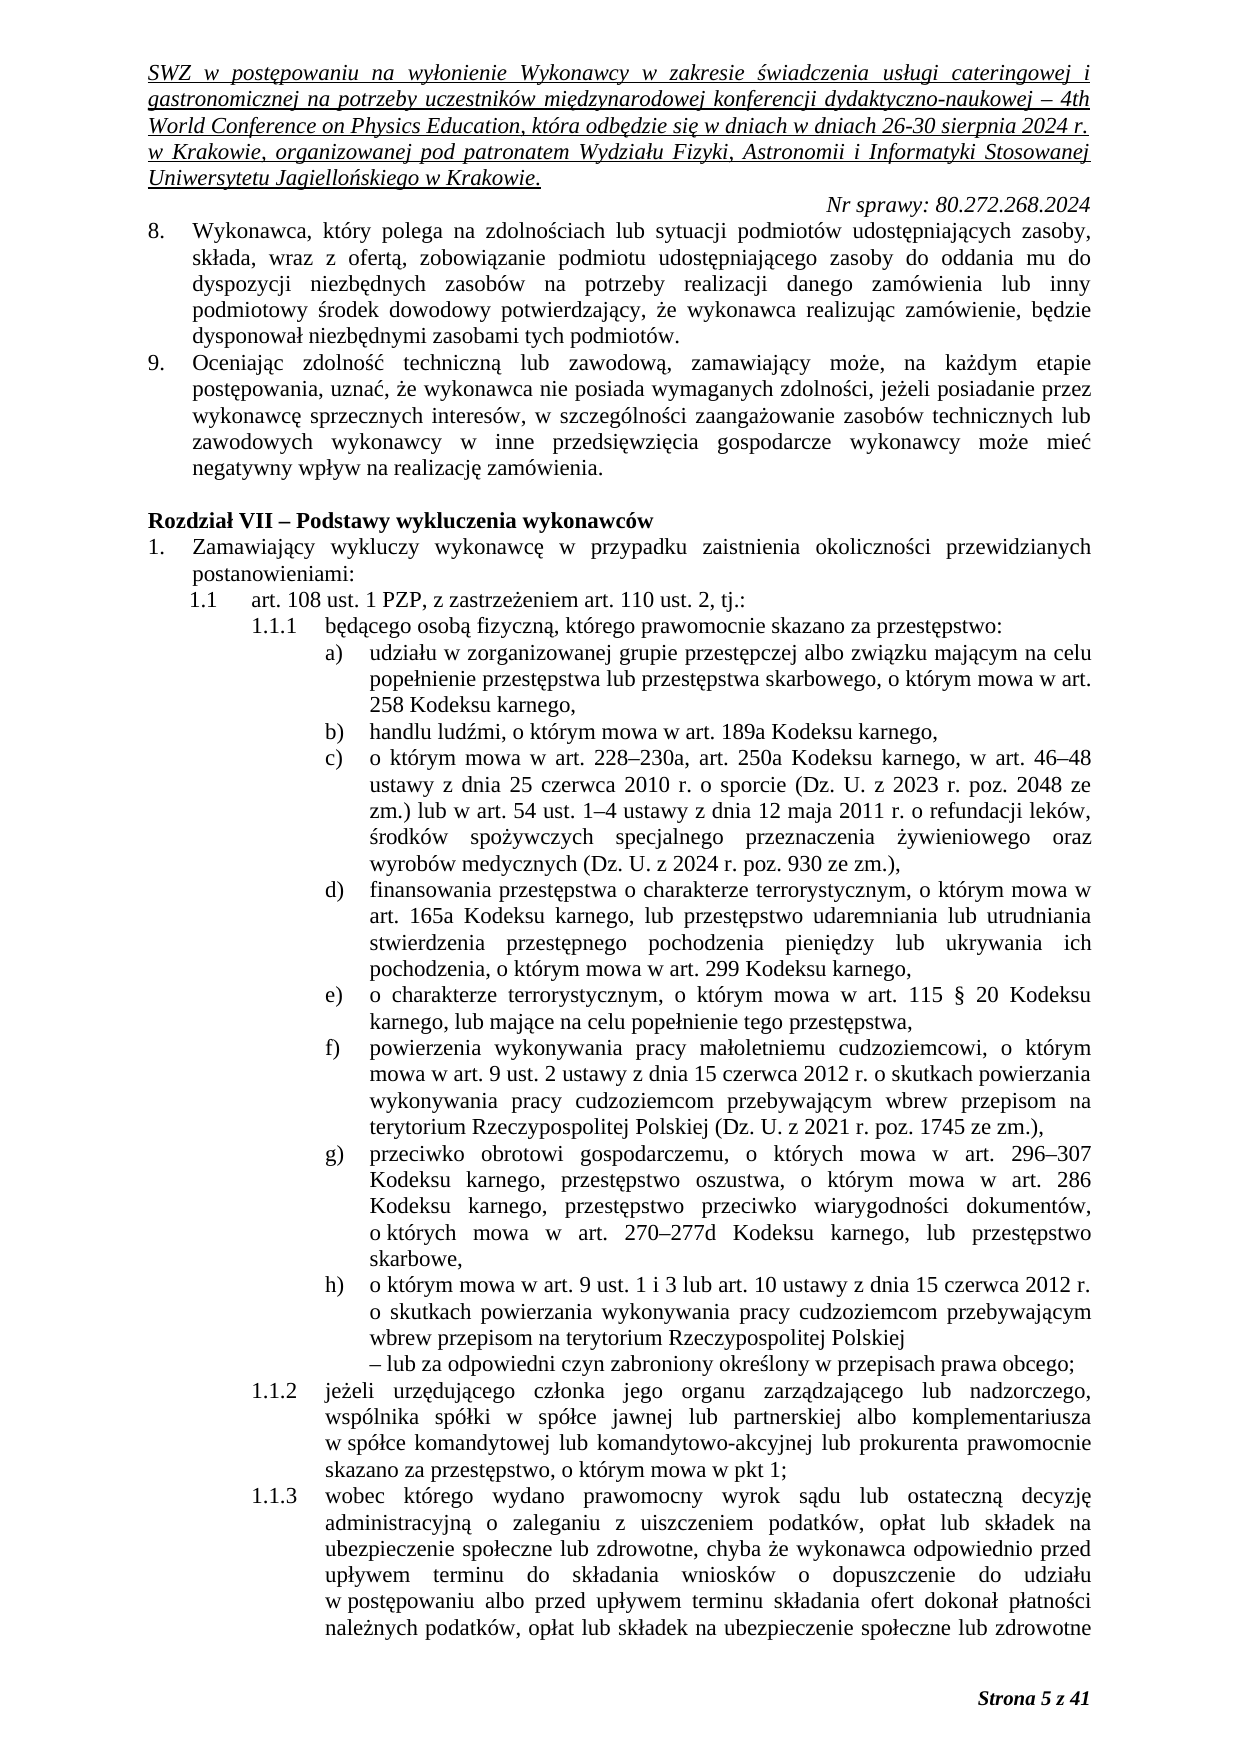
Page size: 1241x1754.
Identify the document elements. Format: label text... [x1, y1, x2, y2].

list – lub za odpowiedni czyn zabroniony określony w przepisach prawa obcego; [369, 1350, 1092, 1377]
list art. 108 ust. 1 PZP, z zastrzeżeniem art. 110 ust. 2, tj.: [189, 586, 1092, 612]
list o którym mowa w art. 228–230a, art. 250a Kodeksu karnego, w art. 46–48 ustawy z dnia 25 czerwca 2010 r. o sporcie (Dz. U. z 2023 r. poz. 2048 ze zm.) lub w art. 54 ust. 1–4 ustawy z dnia 12 maja 2011 r. o refundacji leków, środków spożywczych specjalnego przeznaczenia żywieniowego oraz wyrobów medycznych (Dz. U. z 2024 r. poz. 930 ze zm.), [325, 744, 1092, 876]
list powierzenia wykonywania pracy małoletniemu cudzoziemcowi, o którym mowa w art. 9 ust. 2 ustawy z dnia 15 czerwca 2012 r. o skutkach powierzania wykonywania pracy cudzoziemcom przebywającym wbrew przepisom na terytorium Rzeczypospolitej Polskiej (Dz. U. z 2021 r. poz. 1745 ze zm.), [325, 1034, 1092, 1139]
list Wykonawca, który polega na zdolnościach lub sytuacji podmiotów udostępniających zasoby, składa, wraz z ofertą, zobowiązanie podmiotu udostępniającego zasoby do oddania mu do dyspozycji niezbędnych zasobów na potrzeby realizacji danego zamówienia lub inny podmiotowy środek dowodowy potwierdzający, że wykonawca realizując zamówienie, będzie dysponował niezbędnymi zasobami tych podmiotów. [148, 217, 1092, 349]
list będącego osobą fizyczną, którego prawomocnie skazano za przestępstwo: [251, 612, 1092, 639]
text Rozdział VII – Podstawy wykluczenia wykonawców [148, 507, 1092, 533]
list Oceniając zdolność techniczną lub zawodową, zamawiający może, na każdym etapie postępowania, uznać, że wykonawca nie posiada wymaganych zdolności, jeżeli posiadanie przez wykonawcę sprzecznych interesów, w szczególności zaangażowanie zasobów technicznych lub zawodowych wykonawcy w inne przedsięwzięcia gospodarcze wykonawcy może mieć negatywny wpływ na realizację zamówienia. [148, 349, 1092, 481]
list jeżeli urzędującego członka jego organu zarządzającego lub nadzorczego, wspólnika spółki w spółce jawnej lub partnerskiej albo komplementariusza w spółce komandytowej lub komandytowo-akcyjnej lub prokurenta prawomocnie skazano za przestępstwo, o którym mowa w pkt 1; [251, 1377, 1092, 1482]
list przeciwko obrotowi gospodarczemu, o których mowa w art. 296–307 Kodeksu karnego, przestępstwo oszustwa, o którym mowa w art. 286 Kodeksu karnego, przestępstwo przeciwko wiarygodności dokumentów, o których mowa w art. 270–277d Kodeksu karnego, lub przestępstwo skarbowe, [325, 1139, 1092, 1271]
list udziału w zorganizowanej grupie przestępczej albo związku mającym na celu popełnienie przestępstwa lub przestępstwa skarbowego, o którym mowa w art. 258 Kodeksu karnego, [325, 639, 1092, 718]
list handlu ludźmi, o którym mowa w art. 189a Kodeksu karnego, [325, 718, 1092, 744]
list o którym mowa w art. 9 ust. 1 i 3 lub art. 10 ustawy z dnia 15 czerwca 2012 r. o skutkach powierzania wykonywania pracy cudzoziemcom przebywającym wbrew przepisom na terytorium Rzeczypospolitej Polskiej [325, 1271, 1092, 1350]
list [251, 1482, 1092, 1640]
list finansowania przestępstwa o charakterze terrorystycznym, o którym mowa w art. 165a Kodeksu karnego, lub przestępstwo udaremniania lub utrudniania stwierdzenia przestępnego pochodzenia pieniędzy lub ukrywania ich pochodzenia, o którym mowa w art. 299 Kodeksu karnego, [325, 876, 1092, 981]
list o charakterze terrorystycznym, o którym mowa w art. 115 § 20 Kodeksu karnego, lub mające na celu popełnienie tego przestępstwa, [325, 981, 1092, 1034]
list Zamawiający wykluczy wykonawcę w przypadku zaistnienia okoliczności przewidzianych postanowieniami: [148, 533, 1092, 586]
